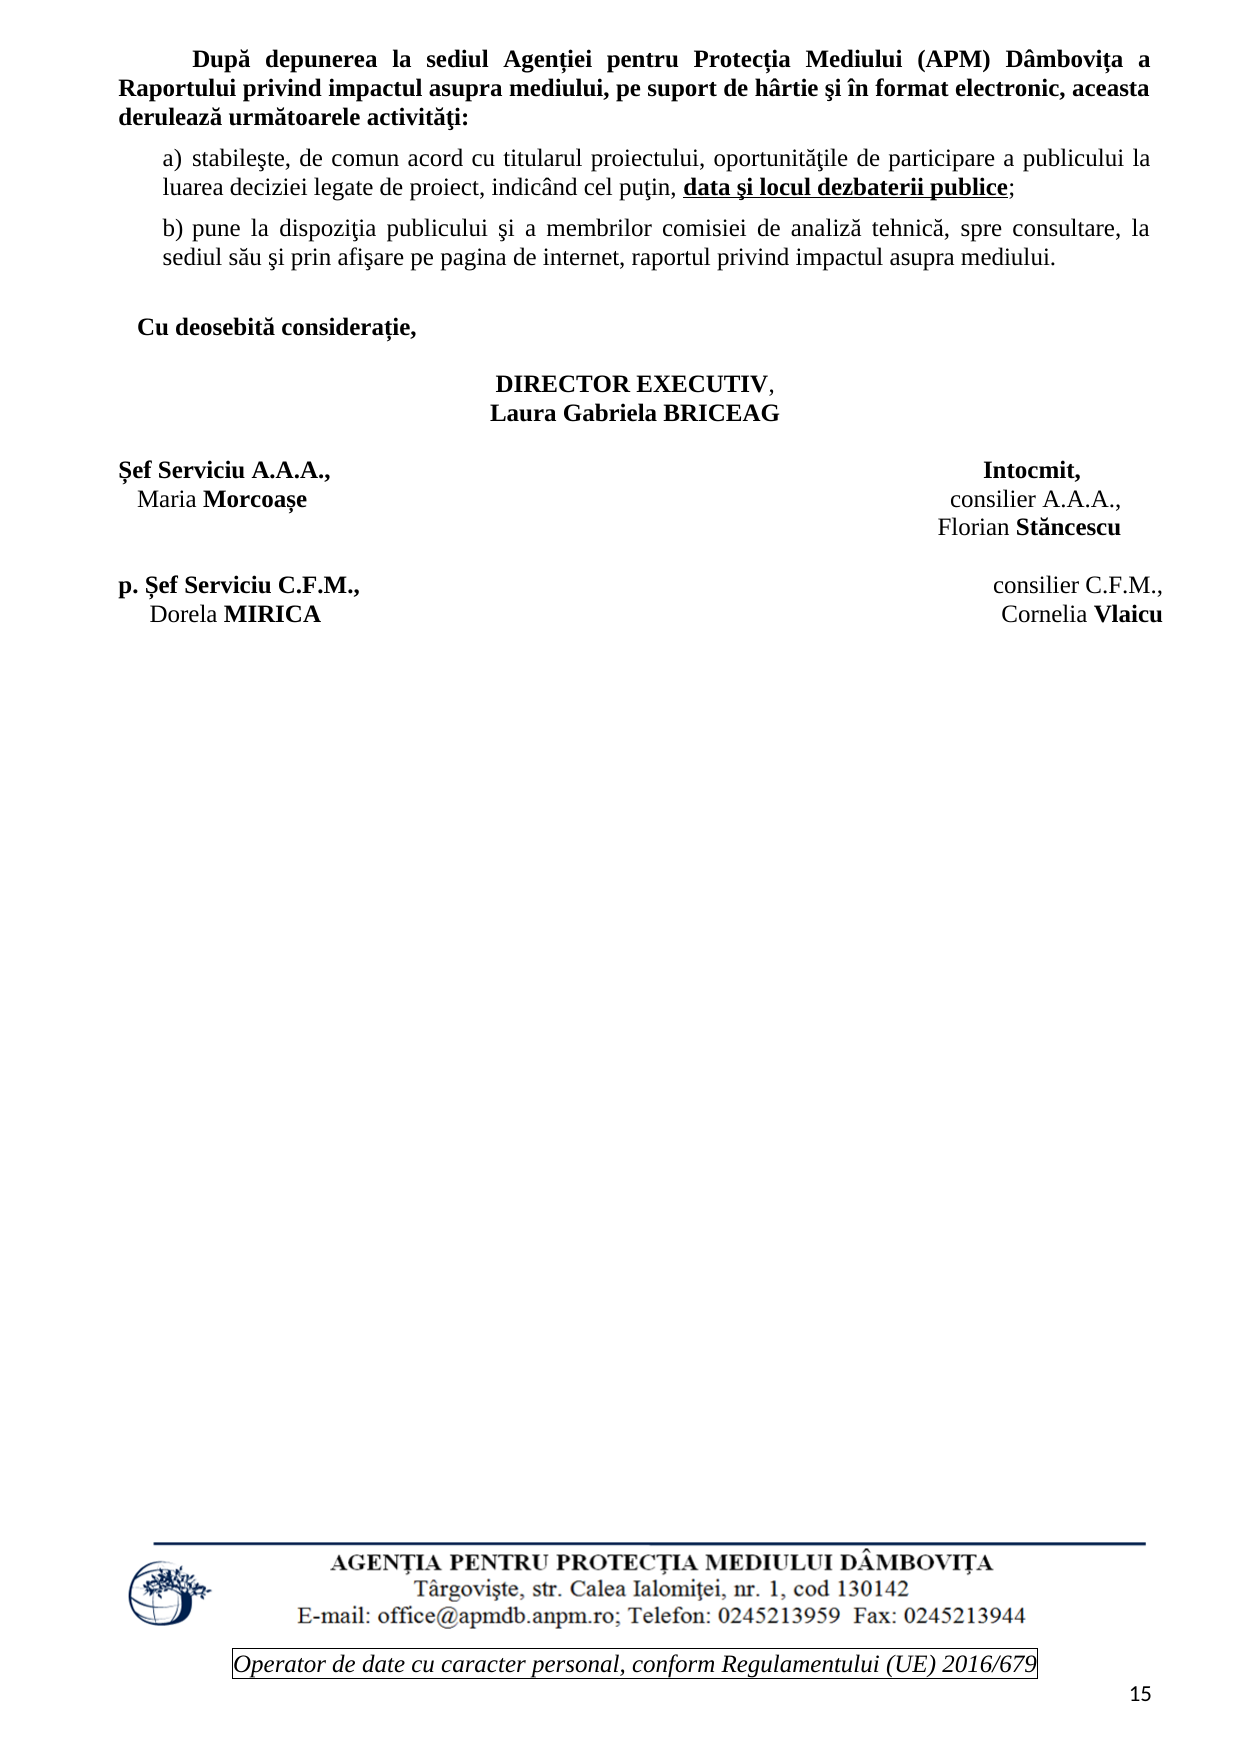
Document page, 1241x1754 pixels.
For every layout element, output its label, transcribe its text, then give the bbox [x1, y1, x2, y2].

table_header Intocmit, consilier A.A.A., Florian Stăncescu [640, 427, 1174, 571]
picture [123, 1535, 1147, 1649]
text După depunerea la sediul Agenției pentru Protecția Mediului (APM) Dâmbovița a Raportului privind impactul asupra mediului, pe suport de hârtie şi în format electronic, aceasta derulează următoarele activităţi: [118, 44, 1152, 131]
text DIRECTOR EXECUTIV, [118, 369, 1152, 398]
table_cell consilier C.F.M., Cornelia Vlaicu [640, 571, 1174, 657]
table_cell p. Șef Serviciu C.F.M., Dorela MIRICA [107, 571, 640, 657]
text Cu deosebită considerație, [118, 312, 1152, 341]
text a) stabileşte, de comun acord cu titularul proiectului, oportunităţile de participare a publicului la luarea deciziei legate de proiect, indicând cel puţin, data şi locul dezbaterii publice; [162, 143, 1152, 201]
table_header Șef Serviciu A.A.A., Maria Morcoașe [107, 427, 640, 571]
text Laura Gabriela BRICEAG [118, 398, 1152, 427]
text b) pune la dispoziţia publicului şi a membrilor comisiei de analiză tehnică, spre consultare, la sediul său şi prin afişare pe pagina de internet, raportul privind impactul asupra mediului. [162, 213, 1152, 271]
